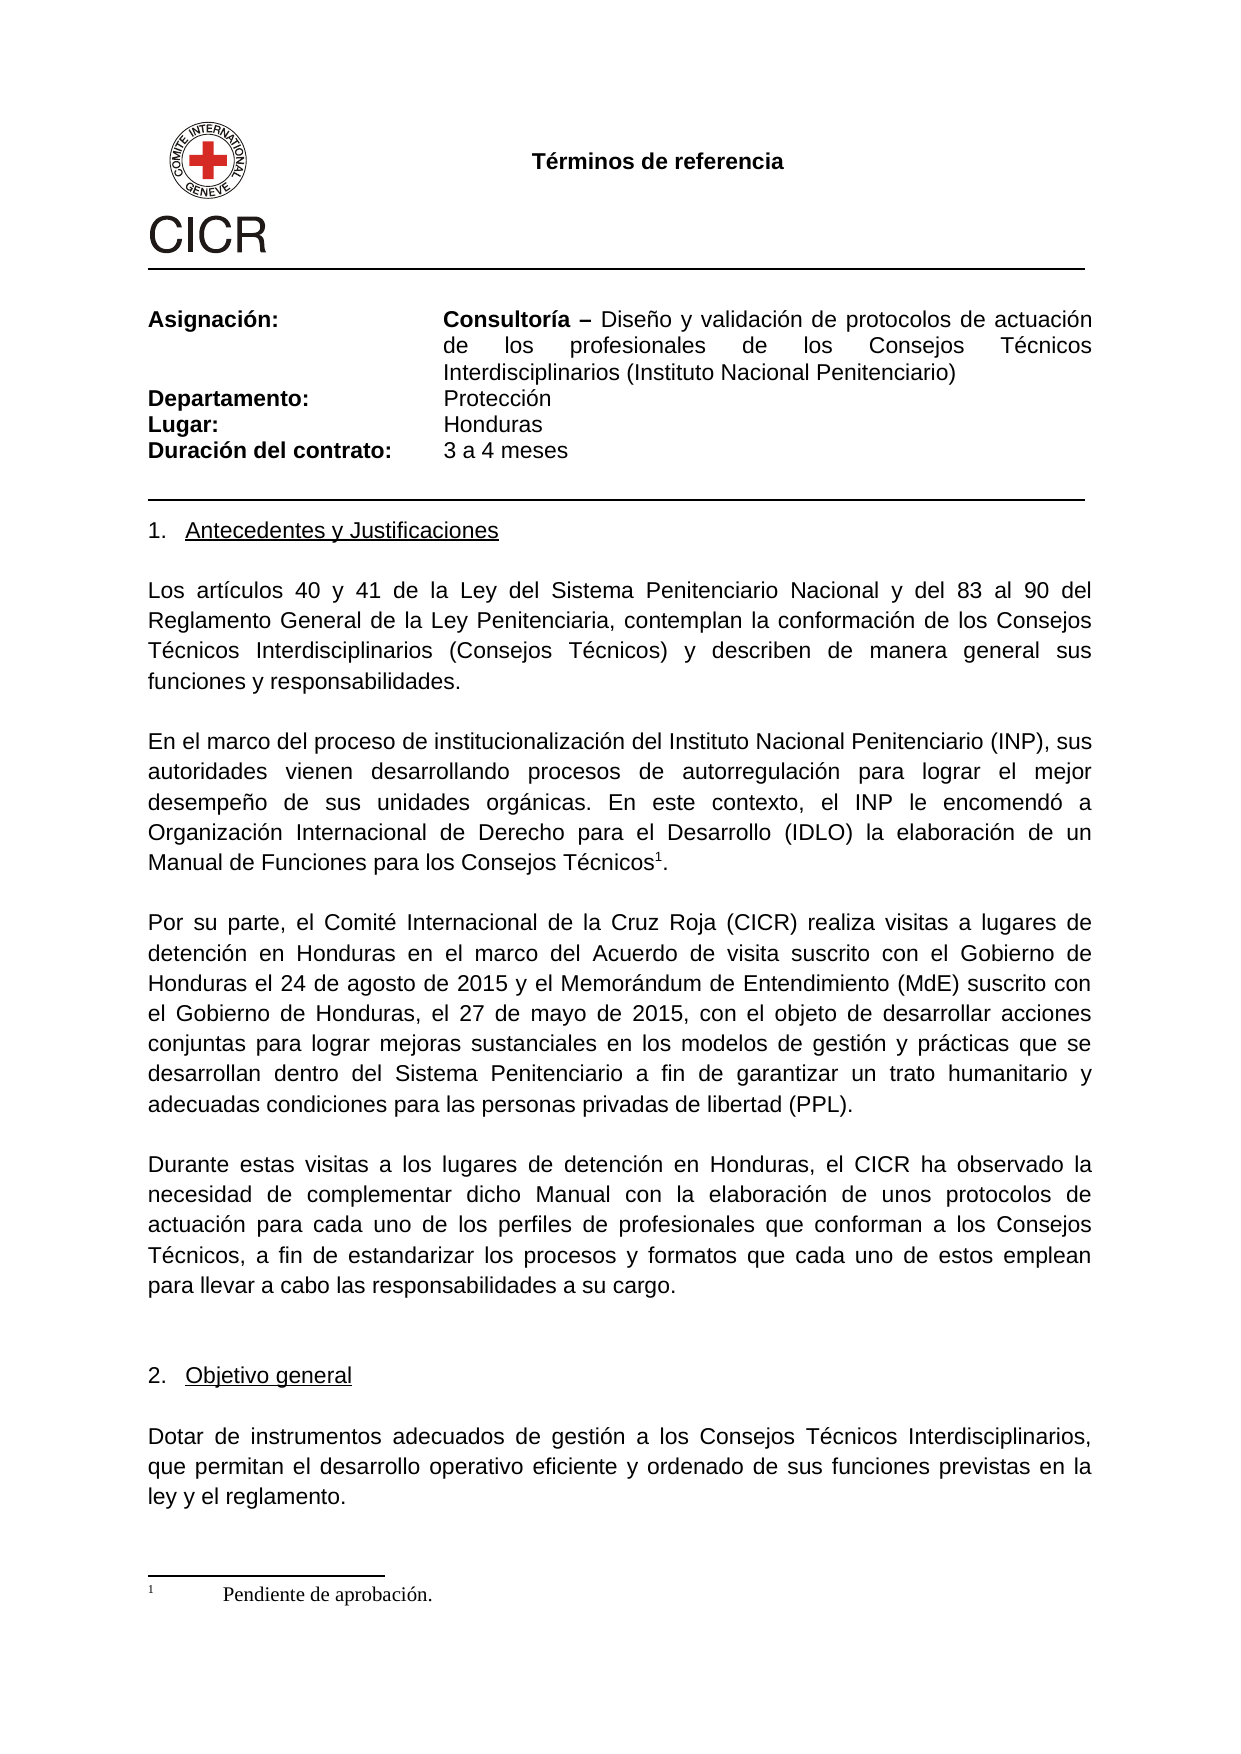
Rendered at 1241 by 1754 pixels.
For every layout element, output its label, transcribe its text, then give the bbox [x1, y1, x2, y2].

text Términos de referencia [148, 148, 1093, 174]
list Objetivo general [148, 1362, 1093, 1389]
text Durante estas visitas a los lugares de detención en Honduras, el CICR ha observado la necesidad de complementar dicho Manual con la elaboración de unos protocolos de actuación para cada uno de los perfiles de profesionales que conforman a los Consejos Técnicos, a fin de estandarizar los procesos y formatos que cada uno de estos emplean para llevar a cabo las responsabilidades a su cargo. [148, 1151, 1093, 1298]
text Los artículos 40 y 41 de la Ley del Sistema Penitenciario Nacional y del 83 al 90 del Reglamento General de la Ley Penitenciaria, contemplan la conformación de los Consejos Técnicos Interdisciplinarios (Consejos Técnicos) y describen de manera general sus funciones y responsabilidades. [148, 577, 1093, 694]
list Antecedentes y Justificaciones [148, 517, 1093, 543]
list Dotar de instrumentos adecuados de gestión a los Consejos Técnicos Interdisciplinarios, que permitan el desarrollo operativo eficiente y ordenado de sus funciones previstas en la ley y el reglamento. [148, 1423, 1093, 1509]
text En el marco del proceso de institucionalización del Instituto Nacional Penitenciario (INP), sus autoridades vienen desarrollando procesos de autorregulación para lograr el mejor desempeño de sus unidades orgánicas. En este contexto, el INP le encomendó a Organización Internacional de Derecho para el Desarrollo (IDLO) la elaboración de un Manual de Funciones para los Consejos Técnicos. [148, 728, 1093, 875]
text Lugar: Honduras [148, 411, 1093, 437]
text Por su parte, el Comité Internacional de la Cruz Roja (CICR) realiza visitas a lugares de detención en Honduras en el marco del Acuerdo de visita suscrito con el Gobierno de Honduras el 24 de agosto de 2015 y el Memorándum de Entendimiento (MdE) suscrito con el Gobierno de Honduras, el 27 de mayo de 2015, con el objeto de desarrollar acciones conjuntas para lograr mejoras sustanciales en los modelos de gestión y prácticas que se desarrollan dentro del Sistema Penitenciario a fin de garantizar un trato humanitario y adecuadas condiciones para las personas privadas de libertad (PPL). [148, 909, 1093, 1117]
text Departamento: Protección [148, 385, 1093, 411]
text Duración del contrato: 3 a 4 meses [148, 437, 1093, 464]
text Asignación: Consultoría – Diseño y validación de protocolos de actuación de los profesionales de los Consejos Técnicos Interdisciplinarios (Instituto Nacional Penitenciario) [148, 306, 1093, 385]
